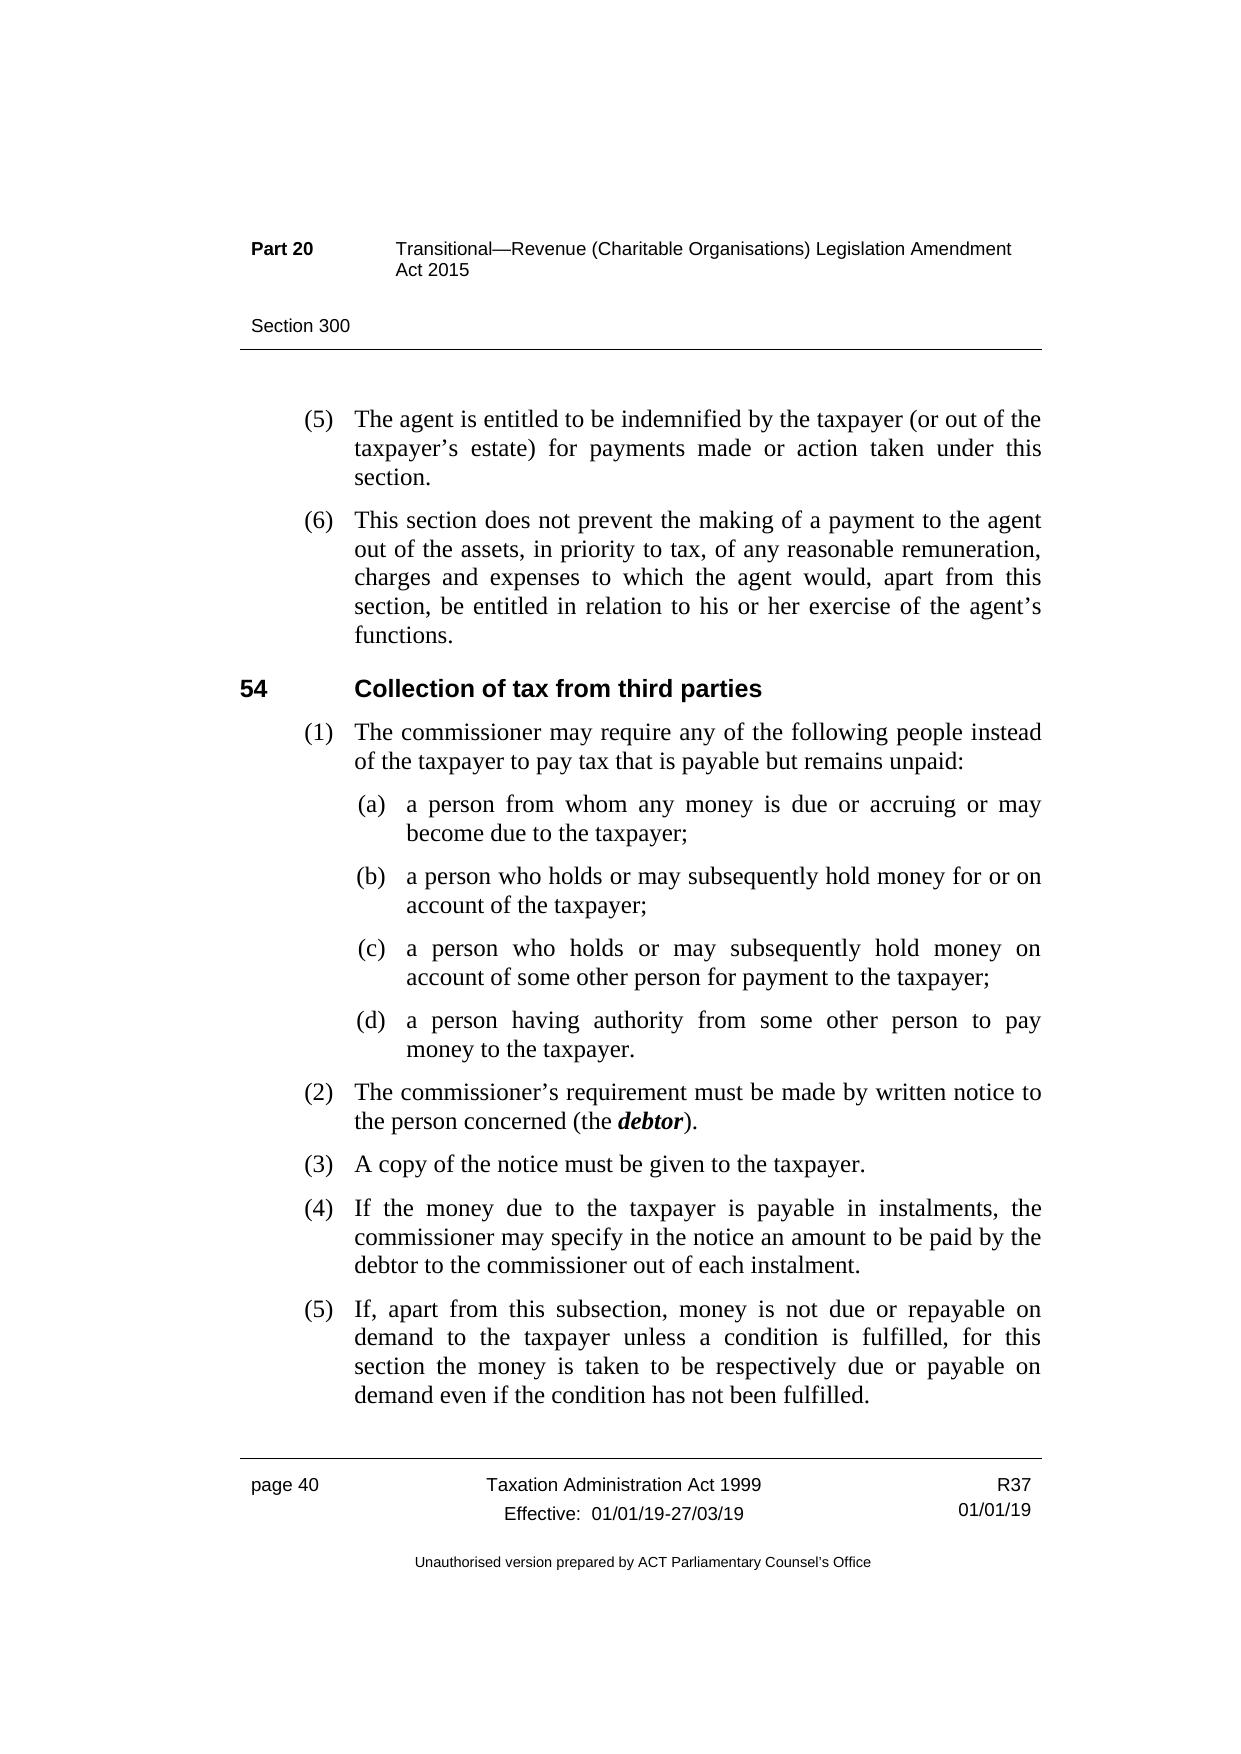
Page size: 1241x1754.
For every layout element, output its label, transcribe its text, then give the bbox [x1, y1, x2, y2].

text (6) This section does not prevent the making of a payment to the agent out of the assets, in priority to tax, of any reasonable remuneration, charges and expenses to which the agent would, apart from this section, be entitled in relation to his or her exercise of the agent’s functions. [239, 505, 1042, 649]
text (c) a person who holds or may subsequently hold money on account of some other person for payment to the taxpayer; [239, 933, 1042, 991]
text (4) If the money due to the taxpayer is payable in instalments, the commissioner may specify in the notice an amount to be paid by the debtor to the commissioner out of each instalment. [239, 1193, 1042, 1279]
text (3) A copy of the notice must be given to the taxpayer. [239, 1149, 1042, 1178]
text 54 Collection of tax from third parties [239, 674, 1042, 702]
text (1) The commissioner may require any of the following people instead of the taxpayer to pay tax that is payable but remains unpaid: [239, 717, 1042, 774]
text (d) a person having authority from some other person to pay money to the taxpayer. [239, 1005, 1042, 1063]
text (a) a person from whom any money is due or accruing or may become due to the taxpayer; [239, 789, 1042, 847]
text (2) The commissioner’s requirement must be made by written notice to the person concerned (the debtor). [239, 1077, 1042, 1135]
text (b) a person who holds or may subsequently hold money for or on account of the taxpayer; [239, 861, 1042, 919]
text (5) If, apart from this subsection, money is not due or repayable on demand to the taxpayer unless a condition is fulfilled, for this section the money is taken to be respectively due or payable on demand even if the condition has not been fulfilled. [239, 1294, 1042, 1409]
text (5) The agent is entitled to be indemnified by the taxpayer (or out of the taxpayer’s estate) for payments made or action taken under this section. [239, 404, 1042, 490]
